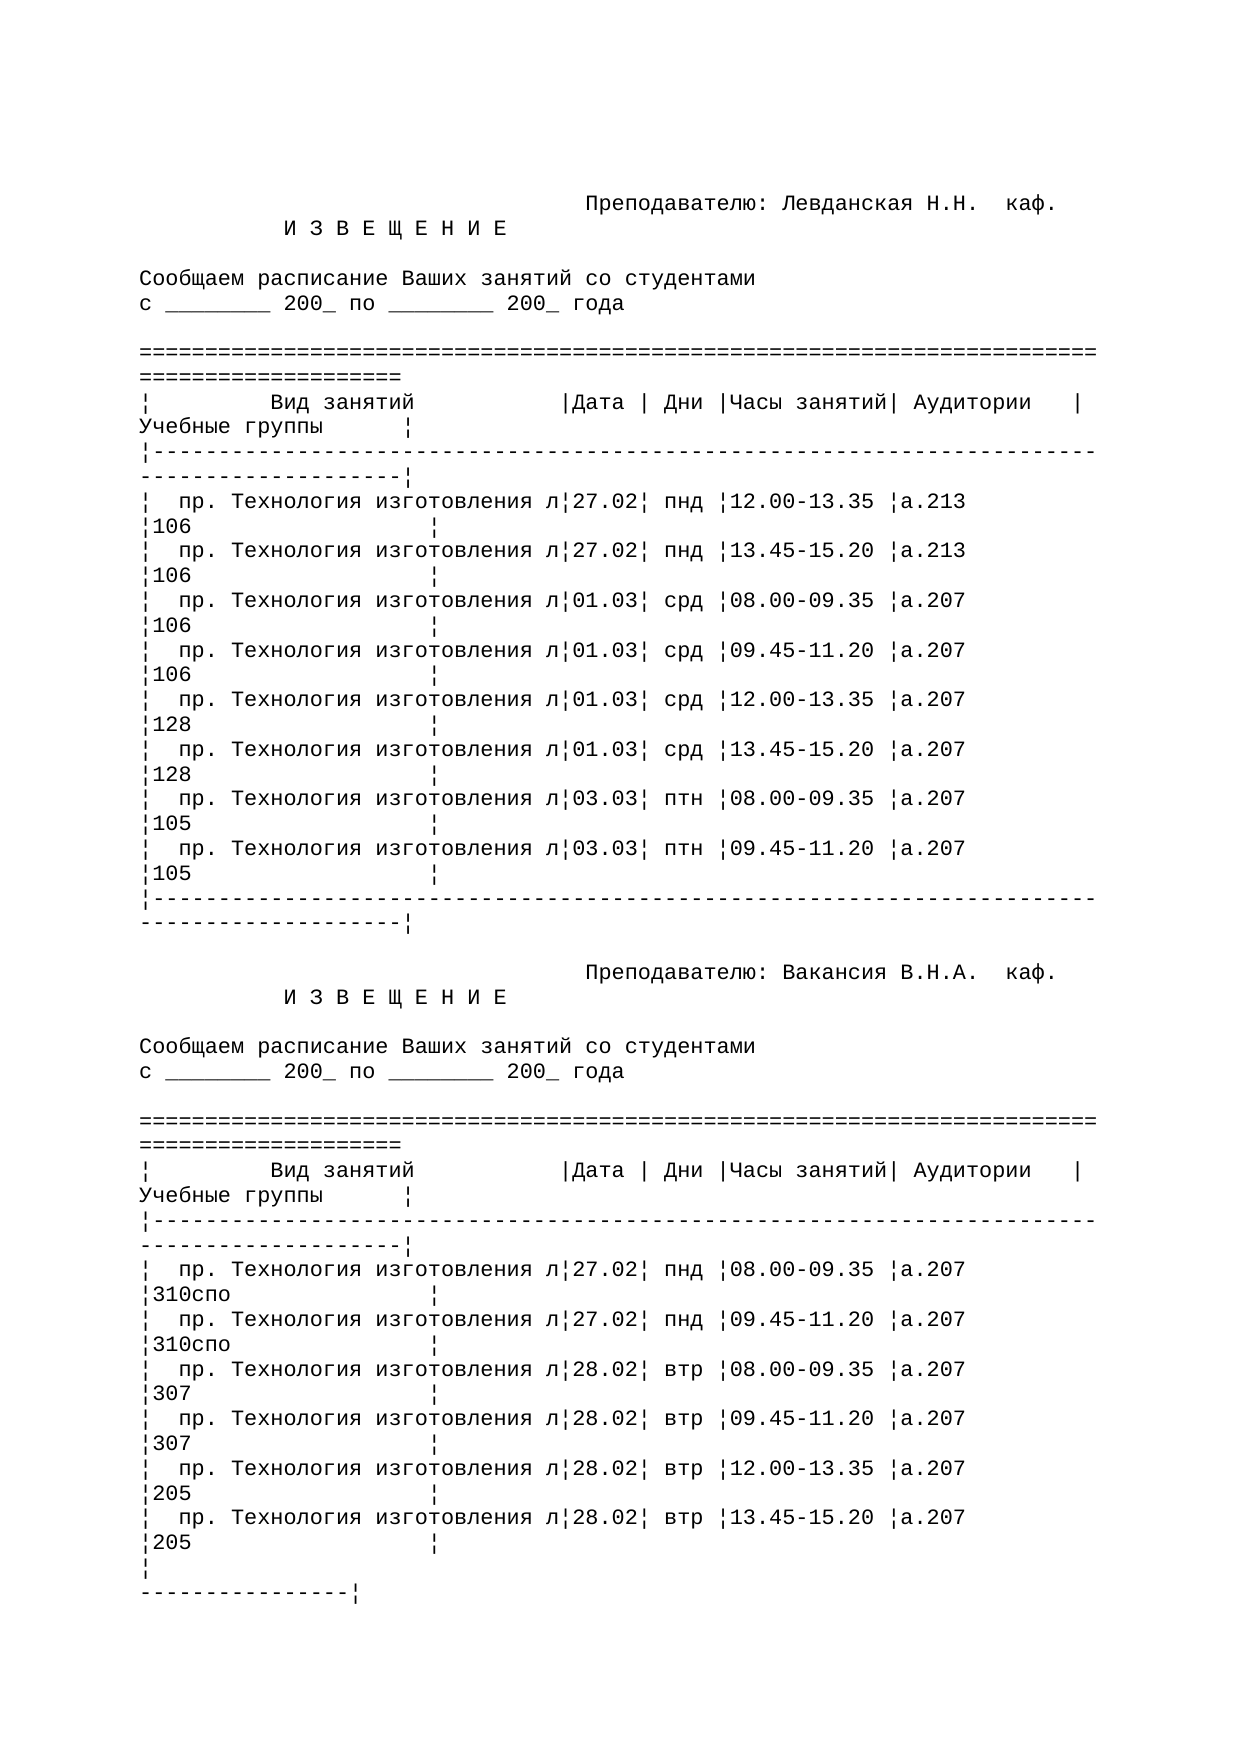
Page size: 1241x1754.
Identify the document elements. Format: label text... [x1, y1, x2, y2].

text ¦ пр. Технология изготовления л¦28.02¦ втp ¦08.00-09.35 ¦а.207 ¦307 ¦ [139, 1358, 1101, 1407]
text Сообщаем расписание Ваших занятий со студентами [139, 267, 1101, 292]
text И З В Е Щ Е Н И Е [139, 986, 1101, 1011]
text ¦ Вид занятий |Дата | Дни |Часы занятий| Аудитории | Учебные группы ¦ [139, 391, 1101, 440]
text ============================================================================================= [139, 341, 1101, 391]
text ¦ пр. Технология изготовления л¦03.03¦ птн ¦08.00-09.35 ¦а.207 ¦105 ¦ [139, 787, 1101, 837]
text ¦ пр. Технология изготовления л¦27.02¦ пнд ¦09.45-11.20 ¦а.207 ¦310спо ¦ [139, 1308, 1101, 1358]
text ¦ пр. Технология изготовления л¦28.02¦ втp ¦12.00-13.35 ¦а.207 ¦205 ¦ [139, 1457, 1101, 1506]
text ----------------¦ [139, 1581, 1101, 1606]
text Преподавателю: Вакансия В.Н.А. каф. [139, 961, 1101, 986]
text ¦ пр. Технология изготовления л¦28.02¦ втp ¦09.45-11.20 ¦а.207 ¦307 ¦ [139, 1407, 1101, 1457]
text ¦ пр. Технология изготовления л¦01.03¦ сpд ¦13.45-15.20 ¦а.207 ¦128 ¦ [139, 738, 1101, 787]
text ¦--------------------------------------------------------------------------------------------¦ [139, 440, 1101, 490]
text И З В Е Щ Е Н И Е [139, 217, 1101, 242]
text ¦ пр. Технология изготовления л¦27.02¦ пнд ¦08.00-09.35 ¦а.207 ¦310спо ¦ [139, 1258, 1101, 1308]
text с ________ 200_ по ________ 200_ года [139, 292, 1101, 316]
text ¦ пр. Технология изготовления л¦28.02¦ втp ¦13.45-15.20 ¦а.207 ¦205 ¦ [139, 1506, 1101, 1556]
text Сообщаем расписание Ваших занятий со студентами [139, 1035, 1101, 1060]
text ============================================================================================= [139, 1110, 1101, 1159]
text ¦ пр. Технология изготовления л¦01.03¦ сpд ¦09.45-11.20 ¦а.207 ¦106 ¦ [139, 639, 1101, 688]
text ¦--------------------------------------------------------------------------------------------¦ [139, 887, 1101, 936]
text ¦ [139, 1556, 1101, 1581]
text Преподавателю: Левданская Н.Н. каф. [139, 192, 1101, 217]
text ¦ Вид занятий |Дата | Дни |Часы занятий| Аудитории | Учебные группы ¦ [139, 1159, 1101, 1209]
text с ________ 200_ по ________ 200_ года [139, 1060, 1101, 1085]
text ¦ пр. Технология изготовления л¦01.03¦ сpд ¦08.00-09.35 ¦а.207 ¦106 ¦ [139, 589, 1101, 639]
text ¦--------------------------------------------------------------------------------------------¦ [139, 1209, 1101, 1258]
text ¦ пр. Технология изготовления л¦27.02¦ пнд ¦13.45-15.20 ¦а.213 ¦106 ¦ [139, 539, 1101, 589]
text ¦ пр. Технология изготовления л¦03.03¦ птн ¦09.45-11.20 ¦а.207 ¦105 ¦ [139, 837, 1101, 887]
text ¦ пр. Технология изготовления л¦27.02¦ пнд ¦12.00-13.35 ¦а.213 ¦106 ¦ [139, 490, 1101, 539]
text ¦ пр. Технология изготовления л¦01.03¦ сpд ¦12.00-13.35 ¦а.207 ¦128 ¦ [139, 688, 1101, 738]
